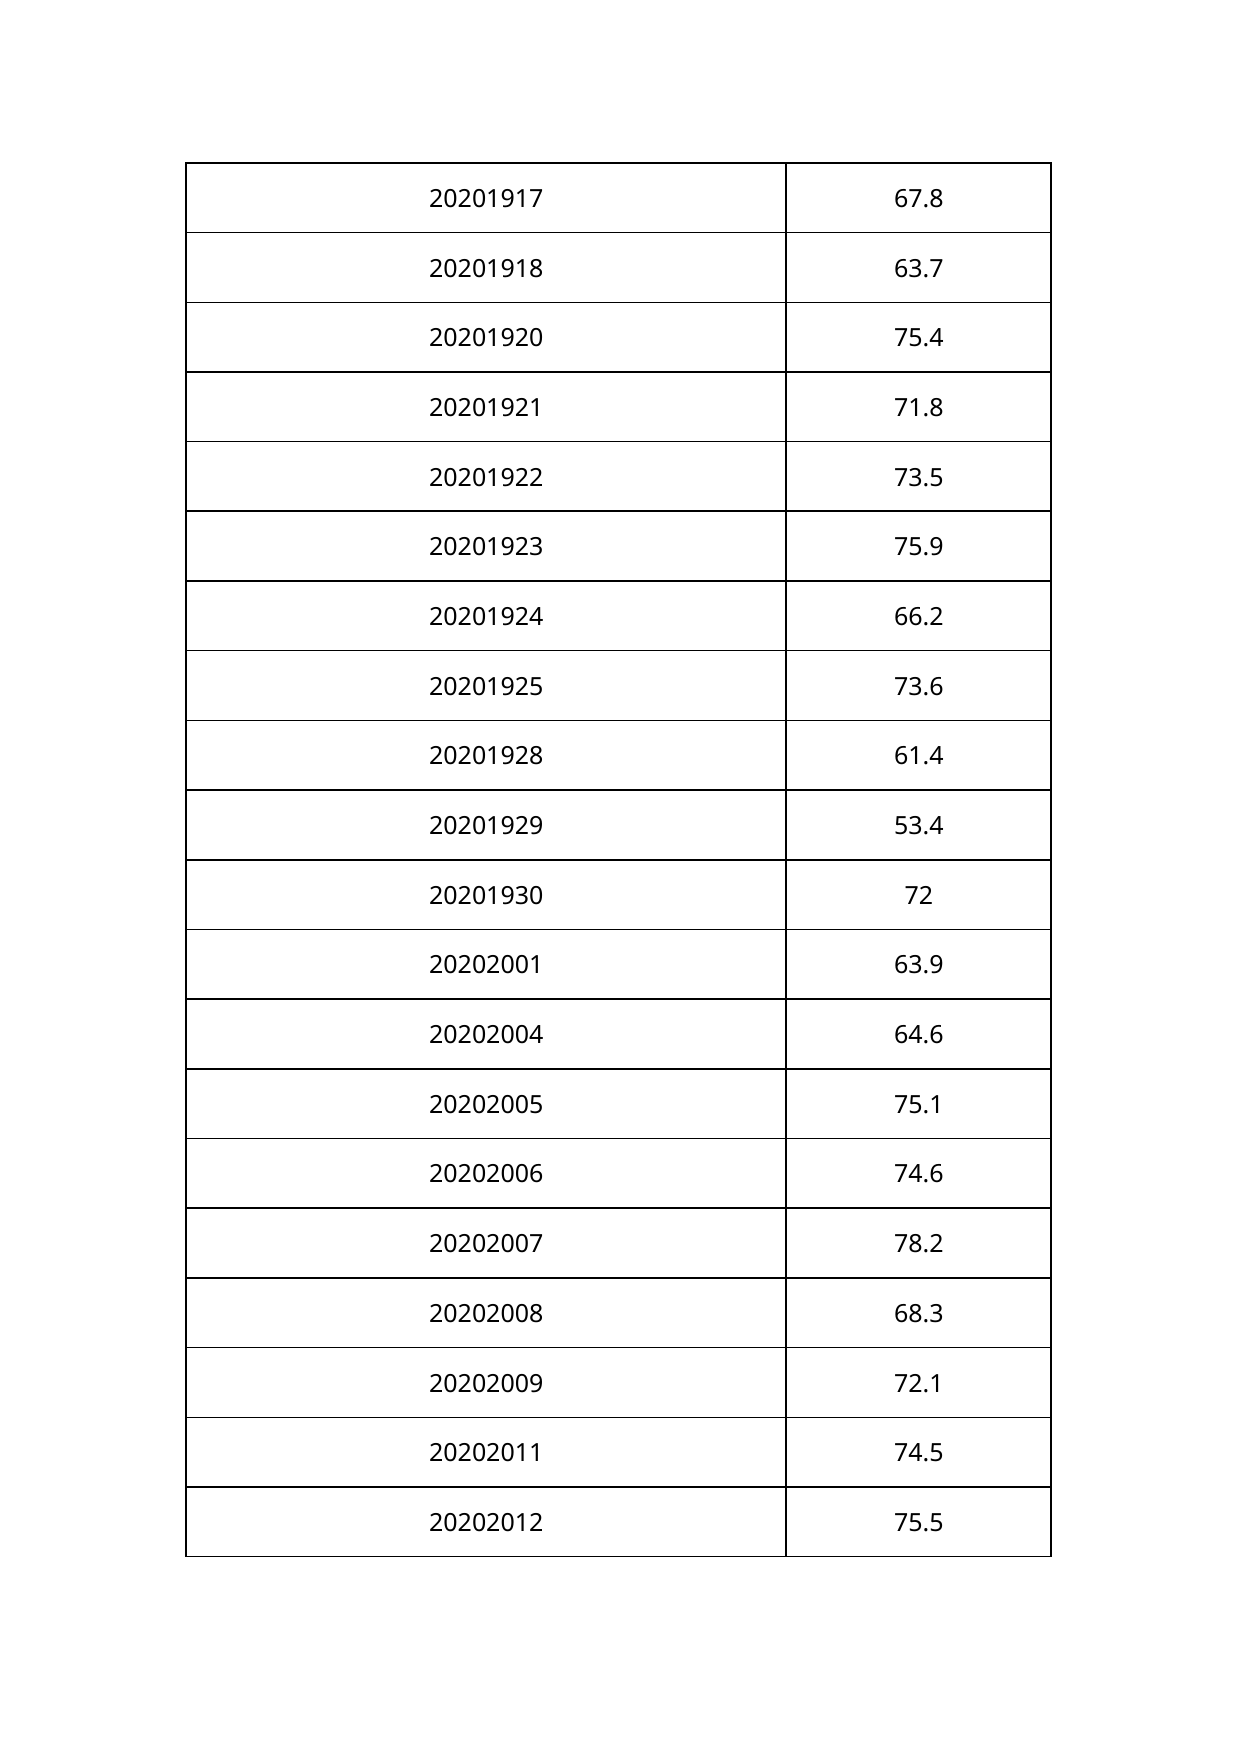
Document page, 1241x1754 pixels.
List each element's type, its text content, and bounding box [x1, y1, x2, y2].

table_cell 20201920 [187, 303, 785, 371]
table_cell 72.1 [787, 1348, 1050, 1416]
table_cell 20202007 [187, 1209, 785, 1277]
table_cell 53.4 [787, 791, 1050, 859]
table_cell 75.1 [787, 1070, 1050, 1138]
table_cell 74.6 [787, 1139, 1050, 1207]
table_cell 75.5 [787, 1488, 1050, 1556]
table_cell 61.4 [787, 721, 1050, 789]
table_cell 20202005 [187, 1070, 785, 1138]
table_cell 20201921 [187, 373, 785, 441]
table_cell 20201930 [187, 861, 785, 928]
table_cell 20201928 [187, 721, 785, 789]
table_cell 20202004 [187, 1000, 785, 1068]
table_cell 20201918 [187, 233, 785, 301]
table_cell 74.5 [787, 1418, 1050, 1486]
table_cell 67.8 [787, 164, 1050, 232]
table_cell 73.5 [787, 442, 1050, 510]
table_cell 72 [787, 861, 1050, 928]
table_cell 75.4 [787, 303, 1050, 371]
table_cell 20201922 [187, 442, 785, 510]
table_cell 20202012 [187, 1488, 785, 1556]
table_cell 20201925 [187, 651, 785, 719]
table_cell 20201924 [187, 582, 785, 650]
table_cell 63.7 [787, 233, 1050, 301]
table_cell 66.2 [787, 582, 1050, 650]
table_cell 78.2 [787, 1209, 1050, 1277]
table_cell 63.9 [787, 930, 1050, 998]
table_cell 68.3 [787, 1279, 1050, 1347]
table_cell 20201917 [187, 164, 785, 232]
table_cell 20202008 [187, 1279, 785, 1347]
table_cell 20202001 [187, 930, 785, 998]
table_cell 20201929 [187, 791, 785, 859]
table_cell 20202009 [187, 1348, 785, 1416]
table_cell 71.8 [787, 373, 1050, 441]
table_cell 64.6 [787, 1000, 1050, 1068]
table_cell 20202006 [187, 1139, 785, 1207]
table_cell 20201923 [187, 512, 785, 580]
table_cell 20202011 [187, 1418, 785, 1486]
table_cell 75.9 [787, 512, 1050, 580]
table_cell 73.6 [787, 651, 1050, 719]
